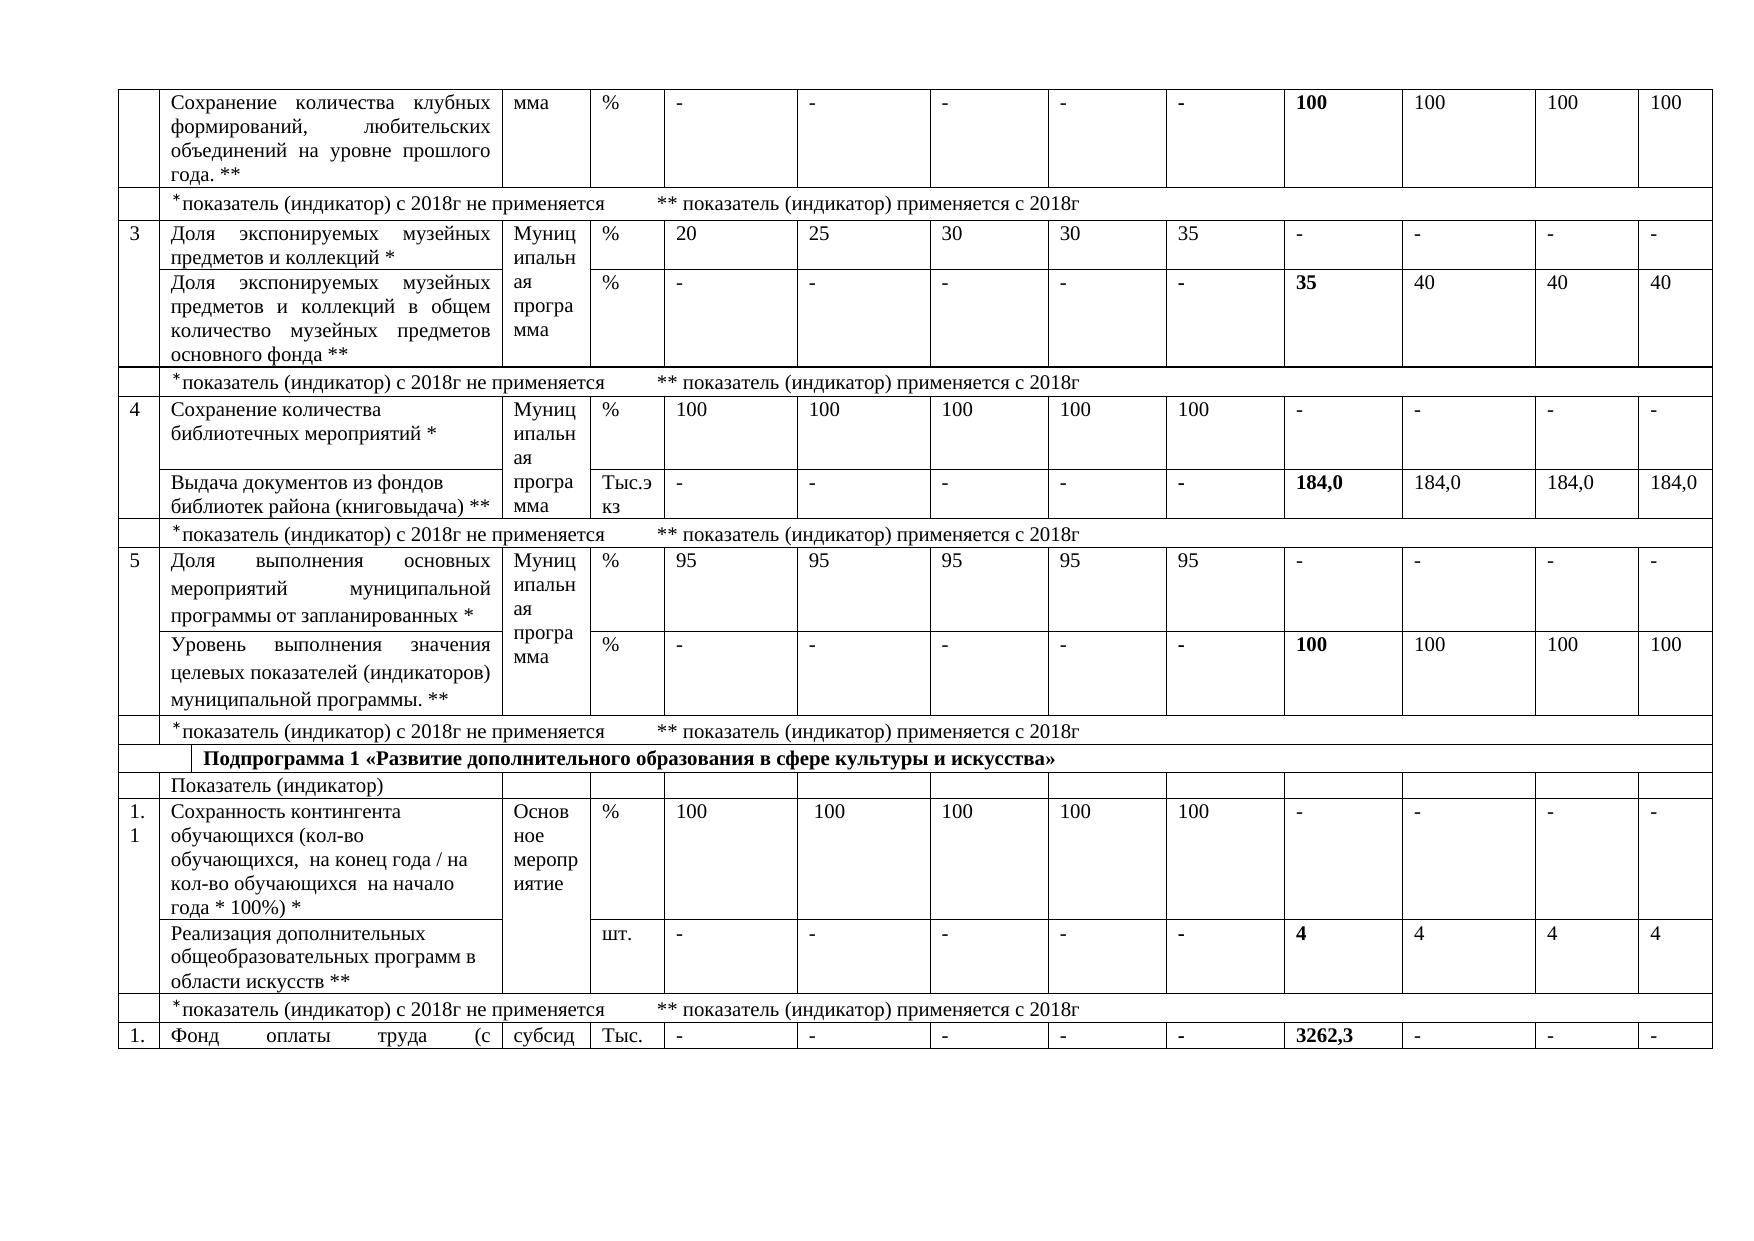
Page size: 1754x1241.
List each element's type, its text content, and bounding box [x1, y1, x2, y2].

table_cell 40 [1639, 270, 1712, 366]
table_cell - [931, 90, 1048, 187]
table_cell Показатель (индикатор) [160, 773, 502, 798]
table_cell [119, 745, 191, 772]
table_cell 5 [119, 548, 159, 715]
table_cell - [1536, 1023, 1638, 1048]
table_cell 184,0 [1403, 470, 1535, 518]
table_cell [1639, 773, 1712, 798]
table_cell 95 [1049, 548, 1166, 631]
table_cell 100 [1403, 632, 1535, 715]
table_cell - [798, 90, 930, 187]
table_cell 4 [1285, 920, 1402, 993]
table_cell 100 [1639, 90, 1712, 187]
table_cell Тыс.экз [591, 470, 664, 518]
table_cell - [931, 1023, 1048, 1048]
table_cell 4 [1536, 920, 1638, 993]
table_cell Муниципальная программа [503, 397, 590, 518]
table_cell [798, 773, 930, 798]
table_cell - [1536, 221, 1638, 269]
table_cell 100 [931, 397, 1048, 469]
table_cell Основное мероприятие [503, 799, 590, 993]
table_cell - [1403, 397, 1535, 469]
table_cell - [798, 1023, 930, 1048]
table_cell - [1049, 90, 1166, 187]
table_cell [119, 188, 159, 220]
table_cell Уровень выполнения значения целевых показателей (индикаторов) муниципальной программы. ** [160, 632, 502, 715]
table_cell 4 [119, 397, 159, 518]
table_cell Доля выполнения основных мероприятий муниципальной программы от запланированных * [160, 548, 502, 631]
table_cell Муниципальная программа [503, 548, 590, 715]
table_cell - [931, 920, 1048, 993]
table_cell - [1049, 470, 1166, 518]
table_cell *показатель (индикатор) с 2018г не применяется ** показатель (индикатор) применяется с 2018г [160, 519, 1712, 547]
table_cell - [798, 632, 930, 715]
table_cell 95 [665, 548, 797, 631]
table_cell 100 [1167, 799, 1284, 919]
table_cell 100 [1536, 632, 1638, 715]
table_cell 4 [1403, 920, 1535, 993]
table_cell % [591, 548, 664, 631]
table_cell - [1285, 397, 1402, 469]
table_cell 2 [119, 90, 159, 187]
table_cell 3 [119, 221, 159, 366]
table_cell - [798, 270, 930, 366]
table_cell 30 [931, 221, 1048, 269]
table_cell [591, 773, 664, 798]
table_cell 35 [1167, 221, 1284, 269]
table_cell 100 [1285, 90, 1402, 187]
table_cell 100 [1285, 632, 1402, 715]
table_cell % [591, 799, 664, 919]
table_cell [1536, 773, 1638, 798]
table_cell 184,0 [1639, 470, 1712, 518]
table_cell - [1639, 221, 1712, 269]
table_cell - [1639, 799, 1712, 919]
table_cell Тыс.руб [591, 1023, 664, 1048]
table_cell 184,0 [1536, 470, 1638, 518]
table_cell 40 [1536, 270, 1638, 366]
table_cell 100 [1167, 397, 1284, 469]
table_cell - [1167, 1023, 1284, 1048]
table_cell Муниципальная программа [503, 221, 590, 366]
table_cell [1285, 773, 1402, 798]
table_cell Выдача документов из фондов библиотек района (книговыдача) ** [160, 470, 502, 518]
table_cell 100 [1536, 90, 1638, 187]
table_cell 100 [1639, 632, 1712, 715]
table_cell 20 [665, 221, 797, 269]
table_cell 95 [1167, 548, 1284, 631]
table_cell [665, 773, 797, 798]
table_cell 100 [665, 397, 797, 469]
table_cell 100 [798, 397, 930, 469]
table_cell - [665, 270, 797, 366]
table_cell % [591, 397, 664, 469]
table_cell - [665, 90, 797, 187]
table_cell - [1285, 548, 1402, 631]
table_cell - [1285, 221, 1402, 269]
table_cell - [1049, 270, 1166, 366]
table_cell - [931, 270, 1048, 366]
table_cell [119, 994, 159, 1022]
table_cell Доля экспонируемых музейных предметов и коллекций в общем количество музейных предметов основного фонда ** [160, 270, 502, 366]
table_cell [931, 773, 1048, 798]
table_cell 100 [931, 799, 1048, 919]
table_cell - [1167, 470, 1284, 518]
table_cell % [591, 90, 664, 187]
table_cell [119, 716, 159, 744]
table_cell *показатель (индикатор) с 2018г не применяется ** показатель (индикатор) применяется с 2018г [160, 994, 1712, 1022]
table_cell - [1049, 632, 1166, 715]
table_cell [503, 773, 590, 798]
table_cell - [1403, 799, 1535, 919]
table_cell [160, 1023, 502, 1048]
table_cell 1.1 [119, 799, 159, 993]
table_cell 95 [931, 548, 1048, 631]
table_cell - [1639, 397, 1712, 469]
table_cell - [665, 632, 797, 715]
table_cell 100 [798, 799, 930, 919]
table_cell - [1536, 397, 1638, 469]
table_cell *показатель (индикатор) с 2018г не применяется ** показатель (индикатор) применяется с 2018г [160, 716, 1712, 744]
table_cell - [798, 470, 930, 518]
table_cell - [931, 470, 1048, 518]
table_cell - [665, 1023, 797, 1048]
table_cell % [591, 632, 664, 715]
table_cell Подпрограмма 1 «Развитие дополнительного образования в сфере культуры и искусства» [192, 745, 1712, 772]
table_cell - [665, 470, 797, 518]
table_cell 100 [1049, 799, 1166, 919]
table_cell 184,0 [1285, 470, 1402, 518]
table_cell - [665, 920, 797, 993]
table_cell % [591, 270, 664, 366]
table_cell - [798, 920, 930, 993]
table_cell - [1403, 1023, 1535, 1048]
table_cell шт. [591, 920, 664, 993]
table_cell Сохранение количества клубных формирований, любительских объединений на уровне прошлого года. ** [160, 90, 502, 187]
table_cell - [1536, 799, 1638, 919]
table_cell - [1049, 1023, 1166, 1048]
table_cell [119, 519, 159, 547]
table_cell Сохранение количества библиотечных мероприятий * [160, 397, 502, 469]
table_cell 25 [798, 221, 930, 269]
table_cell субсидия [503, 1023, 590, 1048]
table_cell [503, 90, 590, 187]
table_cell - [1167, 270, 1284, 366]
table_cell % [591, 221, 664, 269]
table_cell - [1285, 799, 1402, 919]
table_cell - [931, 632, 1048, 715]
table_cell 35 [1285, 270, 1402, 366]
table_cell 4 [1639, 920, 1712, 993]
table_cell 95 [798, 548, 930, 631]
table_cell 1.1.1 [119, 1023, 159, 1048]
table_cell - [1403, 221, 1535, 269]
table_cell - [1049, 920, 1166, 993]
table_cell [1403, 773, 1535, 798]
table_cell 40 [1403, 270, 1535, 366]
table_cell *показатель (индикатор) с 2018г не применяется ** показатель (индикатор) применяется с 2018г [160, 188, 1712, 220]
table_cell [119, 773, 159, 798]
table_cell - [1403, 548, 1535, 631]
table_cell 100 [1403, 90, 1535, 187]
table_cell 30 [1049, 221, 1166, 269]
table_cell 100 [1049, 397, 1166, 469]
table_cell - [1639, 548, 1712, 631]
table_cell *показатель (индикатор) с 2018г не применяется ** показатель (индикатор) применяется с 2018г [160, 368, 1712, 396]
table_cell - [1167, 920, 1284, 993]
table_cell 100 [665, 799, 797, 919]
table_cell 3262,3 [1285, 1023, 1402, 1048]
table_cell Доля экспонируемых музейных предметов и коллекций * [160, 221, 502, 269]
table_cell [1167, 773, 1284, 798]
table_cell Сохранность контингента обучающихся (кол-во обучающихся, на конец года / на кол-во обучающихся на начало года * 100%) * [160, 799, 502, 919]
table_cell - [1167, 632, 1284, 715]
table_cell Реализация дополнительных общеобразовательных программ в области искусств ** [160, 920, 502, 993]
table_cell [119, 368, 159, 396]
table_cell [1049, 773, 1166, 798]
table_cell - [1639, 1023, 1712, 1048]
table_cell - [1536, 548, 1638, 631]
table_cell - [1167, 90, 1284, 187]
